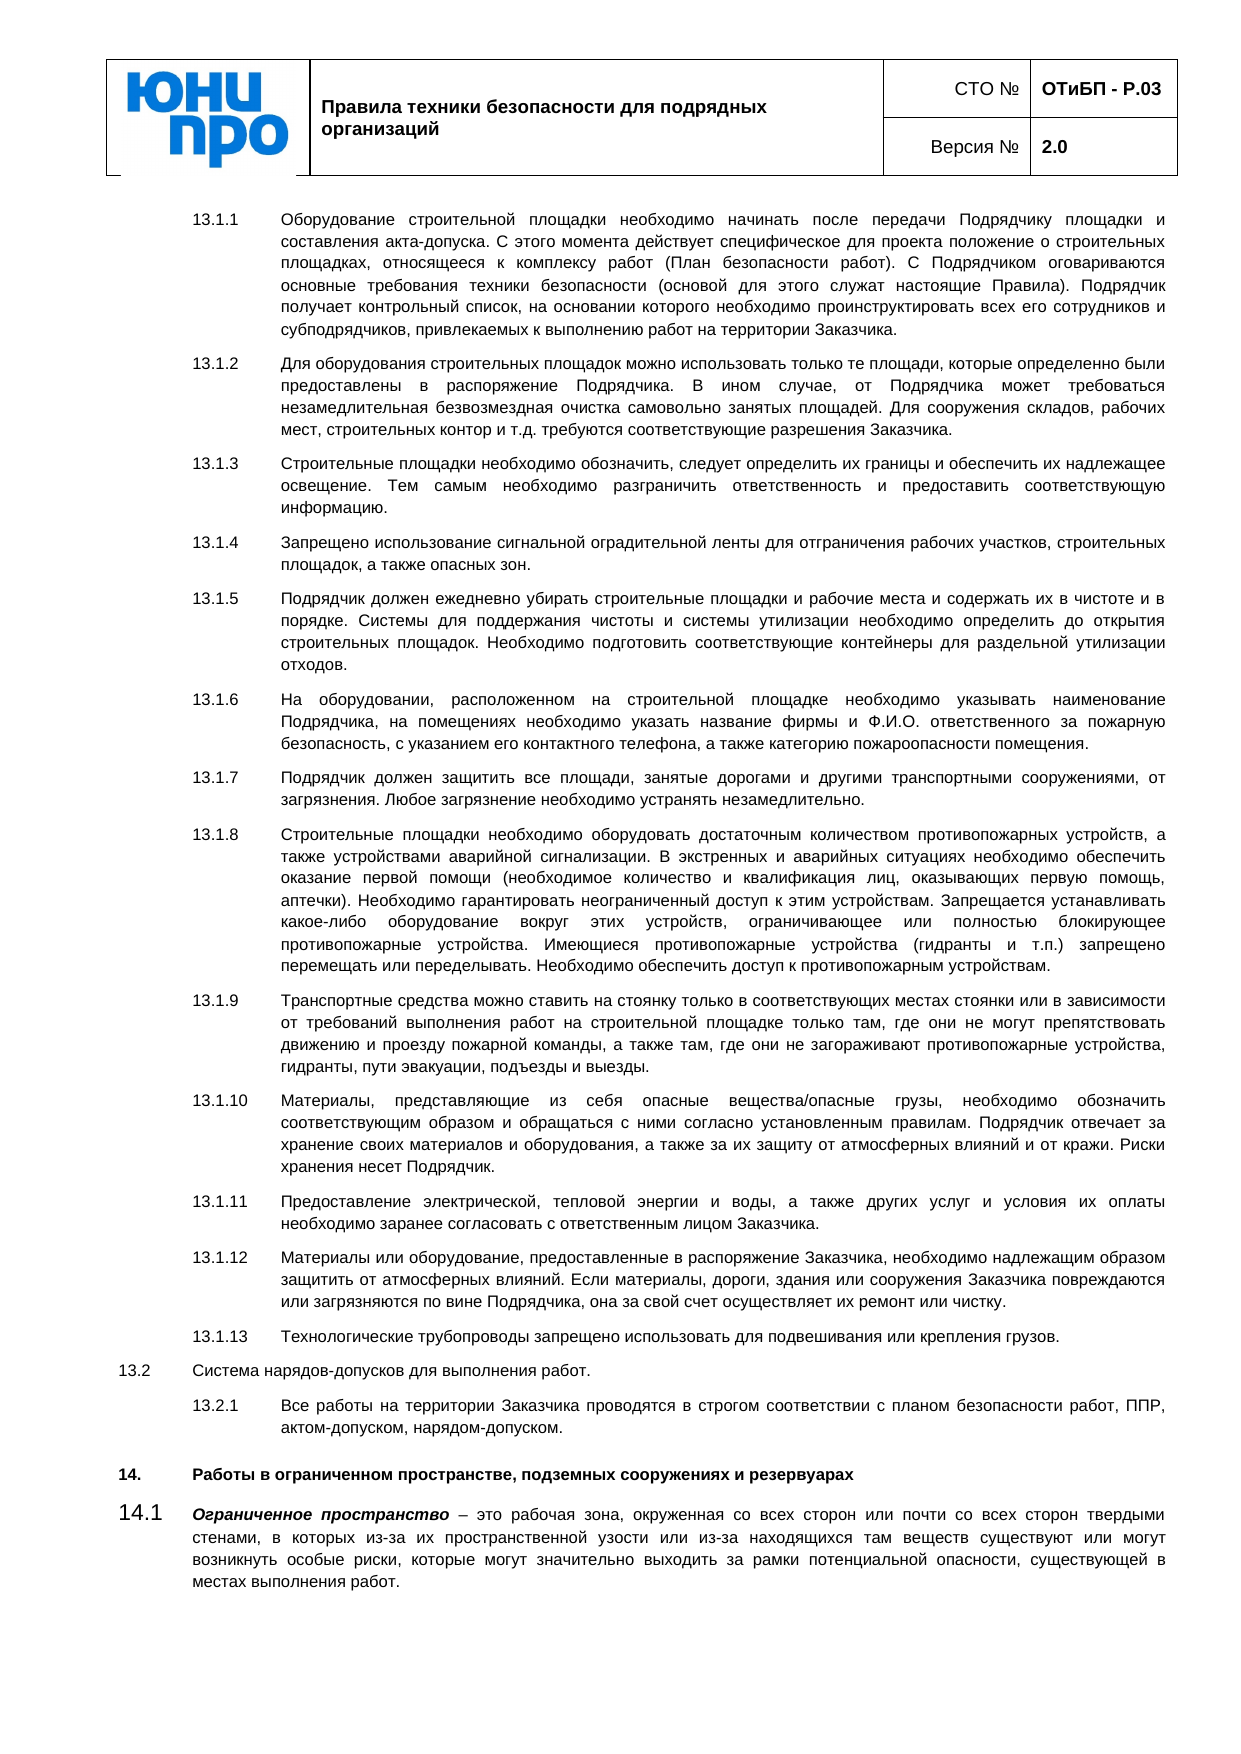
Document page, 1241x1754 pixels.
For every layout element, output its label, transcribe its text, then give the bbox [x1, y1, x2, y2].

list Подрядчик должен ежедневно убирать строительные площадки и рабочие места и содержать их в чистоте и в порядке. Системы для поддержания чистоты и системы утилизации необходимо определить до открытия строительных площадок. Необходимо подготовить соответствующие контейнеры для раздельной утилизации отходов. [192, 589, 1166, 674]
list Подрядчик должен защитить все площади, занятые дорогами и другими транспортными сооружениями, от загрязнения. Любое загрязнение необходимо устранять незамедлительно. [192, 768, 1166, 809]
picture [120, 60, 297, 176]
list Материалы или оборудование, предоставленные в распоряжение Заказчика, необходимо надлежащим образом защитить от атмосферных влияний. Если материалы, дороги, здания или сооружения Заказчика повреждаются или загрязняются по вине Подрядчика, она за свой счет осуществляет их ремонт или чистку. [192, 1248, 1166, 1311]
list Предоставление электрической, тепловой энергии и воды, а также других услуг и условия их оплаты необходимо заранее согласовать с ответственным лицом Заказчика. [192, 1192, 1166, 1233]
list Запрещено использование сигнальной оградительной ленты для отграничения рабочих участков, строительных площадок, а также опасных зон. [192, 533, 1166, 574]
list Для оборудования строительных площадок можно использовать только те площади, которые определенно были предоставлены в распоряжение Подрядчика. В ином случае, от Подрядчика может требоваться незамедлительная безвозмездная очистка самовольно занятых площадей. Для сооружения складов, рабочих мест, строительных контор и т.д. требуются соответствующие разрешения Заказчика. [192, 354, 1166, 439]
list Работы в ограниченном пространстве, подземных сооружениях и резервуарах [118, 1464, 1166, 1483]
list Технологические трубопроводы запрещено использовать для подвешивания или крепления грузов. [192, 1326, 1166, 1346]
list Оборудование строительной площадки необходимо начинать после передачи Подрядчику площадки и составления акта-допуска. С этого момента действует специфическое для проекта положение о строительных площадках, относящееся к комплексу работ (План безопасности работ). С Подрядчиком оговариваются основные требования техники безопасности (основой для этого служат настоящие Правила). Подрядчик получает контрольный список, на основании которого необходимо проинструктировать всех его сотрудников и субподрядчиков, привлекаемых к выполнению работ на территории Заказчика. [192, 209, 1166, 338]
list Система нарядов-допусков для выполнения работ. [118, 1361, 1166, 1380]
list Строительные площадки необходимо оборудовать достаточным количеством противопожарных устройств, а также устройствами аварийной сигнализации. В экстренных и аварийных ситуациях необходимо обеспечить оказание первой помощи (необходимое количество и квалификация лиц, оказывающих первую помощь, аптечки). Необходимо гарантировать неограниченный доступ к этим устройствам. Запрещается устанавливать какое-либо оборудование вокруг этих устройств, ограничивающее или полностью блокирующее противопожарные устройства. Имеющиеся противопожарные устройства (гидранты и т.п.) запрещено перемещать или переделывать. Необходимо обеспечить доступ к противопожарным устройствам. [192, 824, 1166, 975]
list Транспортные средства можно ставить на стоянку только в соответствующих местах стоянки или в зависимости от требований выполнения работ на строительной площадке только там, где они не могут препятствовать движению и проезду пожарной команды, а также там, где они не загораживают противопожарные устройства, гидранты, пути эвакуации, подъезды и выезды. [192, 991, 1166, 1076]
list Материалы, представляющие из себя опасные вещества/опасные грузы, необходимо обозначить соответствующим образом и обращаться с ними согласно установленным правилам. Подрядчик отвечает за хранение своих материалов и оборудования, а также за их защиту от атмосферных влияний и от кражи. Риски хранения несет Подрядчик. [192, 1091, 1166, 1176]
list Ограниченное пространство – это рабочая зона, окруженная со всех сторон или почти со всех сторон твердыми стенами, в которых из-за их пространственной узости или из-за находящихся там веществ существуют или могут возникнуть особые риски, которые могут значительно выходить за рамки потенциальной опасности, существующей в местах выполнения работ. [118, 1499, 1166, 1591]
list На оборудовании, расположенном на строительной площадке необходимо указывать наименование Подрядчика, на помещениях необходимо указать название фирмы и Ф.И.О. ответственного за пожарную безопасность, с указанием его контактного телефона, а также категорию пожароопасности помещения. [192, 689, 1166, 753]
list Все работы на территории Заказчика проводятся в строгом соответствии с планом безопасности работ, ППР, актом-допуском, нарядом-допуском. [192, 1395, 1166, 1437]
list Строительные площадки необходимо обозначить, следует определить их границы и обеспечить их надлежащее освещение. Тем самым необходимо разграничить ответственность и предоставить соответствующую информацию. [192, 454, 1166, 517]
